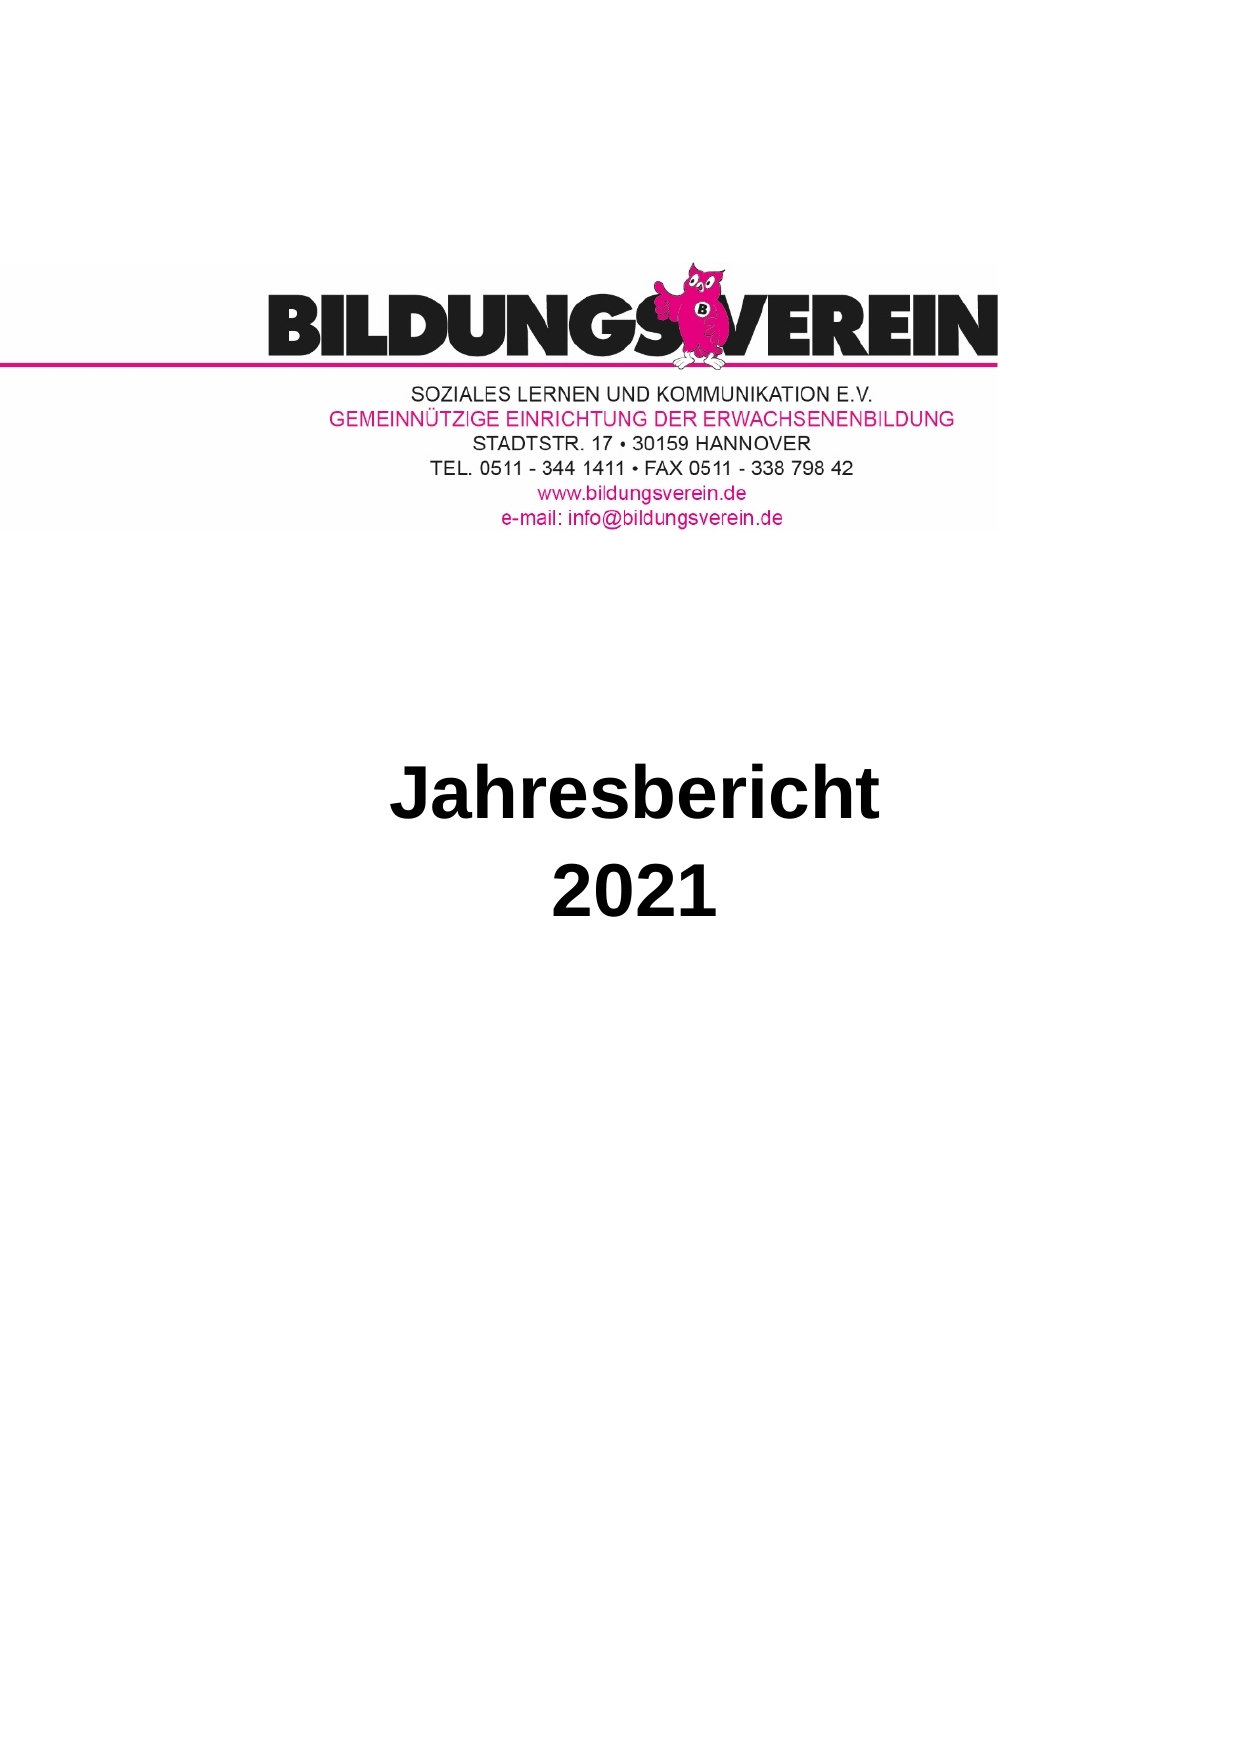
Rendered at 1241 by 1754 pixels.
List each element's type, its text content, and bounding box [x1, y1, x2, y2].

subtitle 2021 [148, 846, 1122, 933]
subtitle Jahresbericht [148, 748, 1122, 834]
picture [0, 262, 998, 531]
